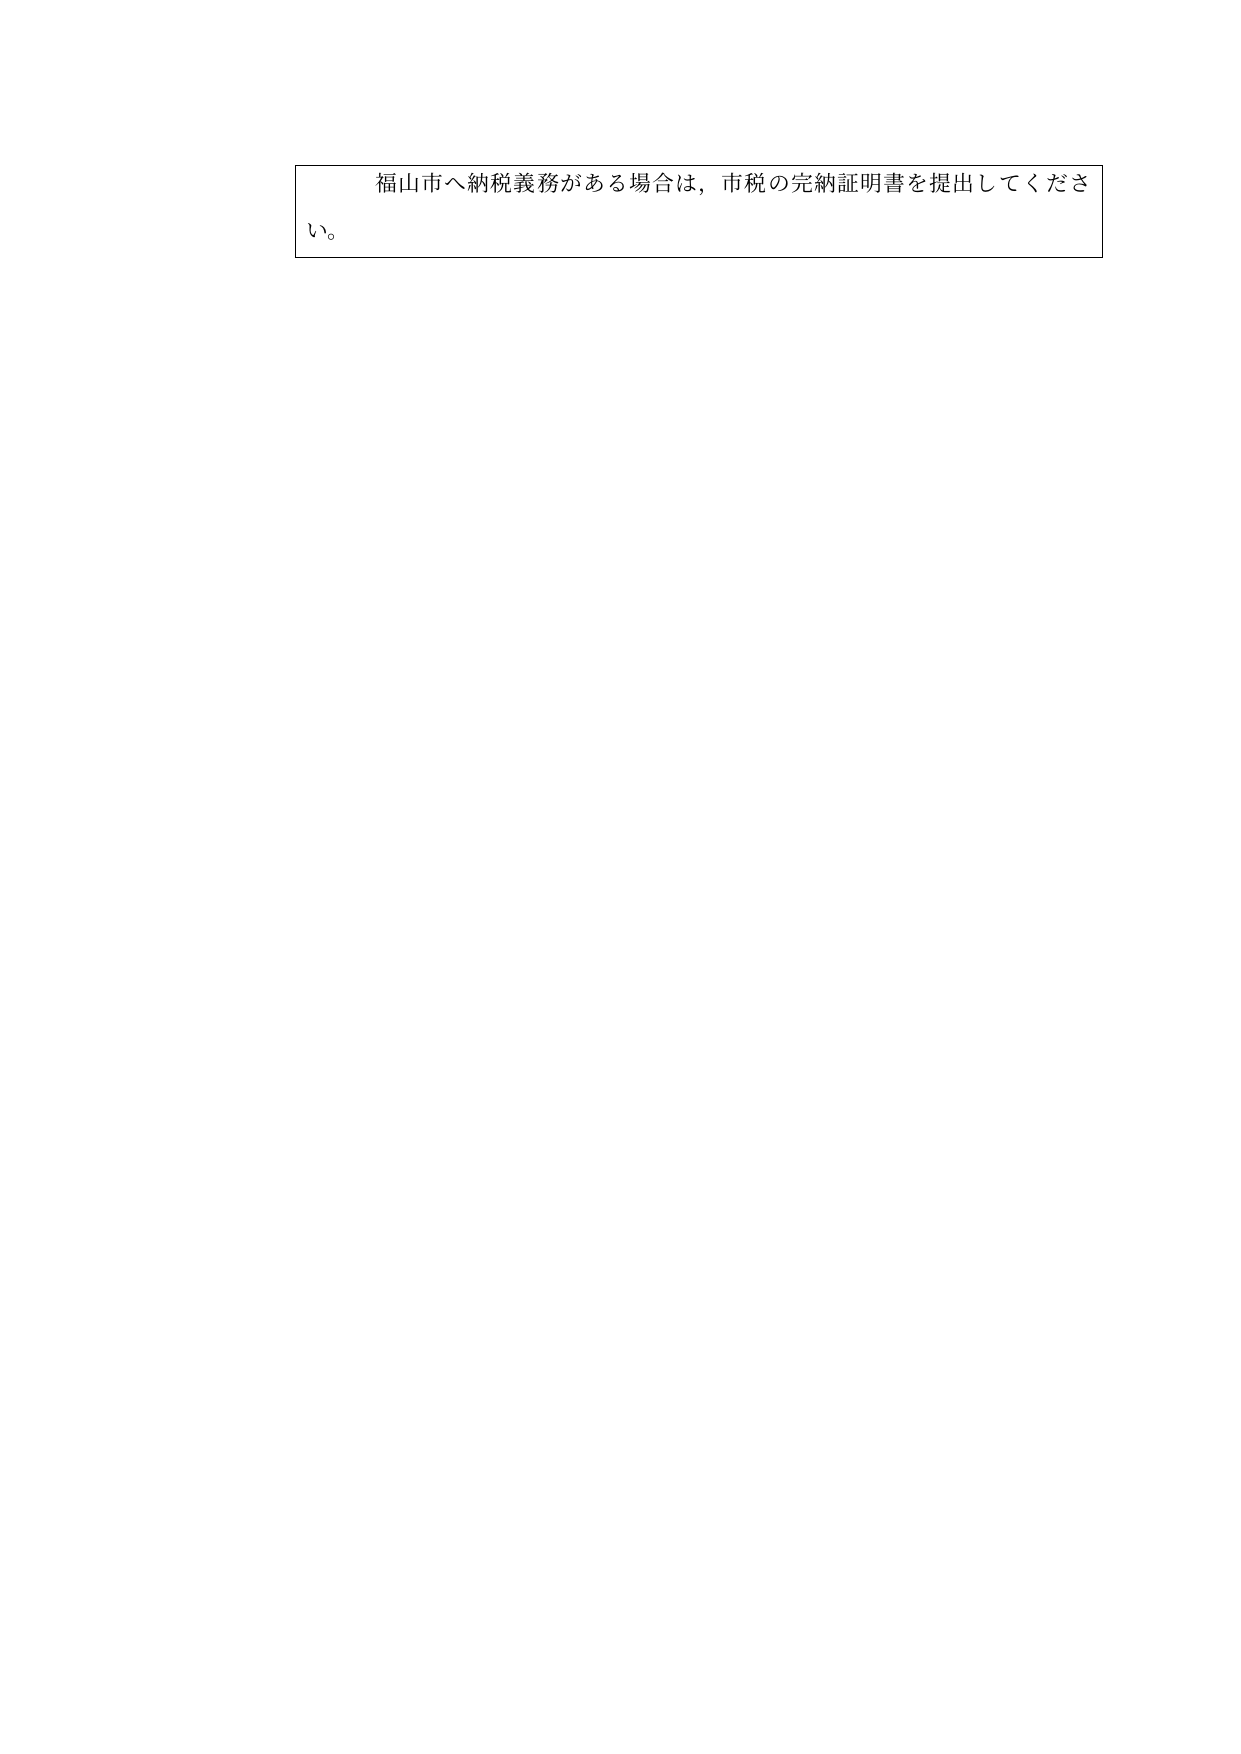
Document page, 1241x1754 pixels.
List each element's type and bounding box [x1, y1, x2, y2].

table_header [296, 166, 1102, 257]
